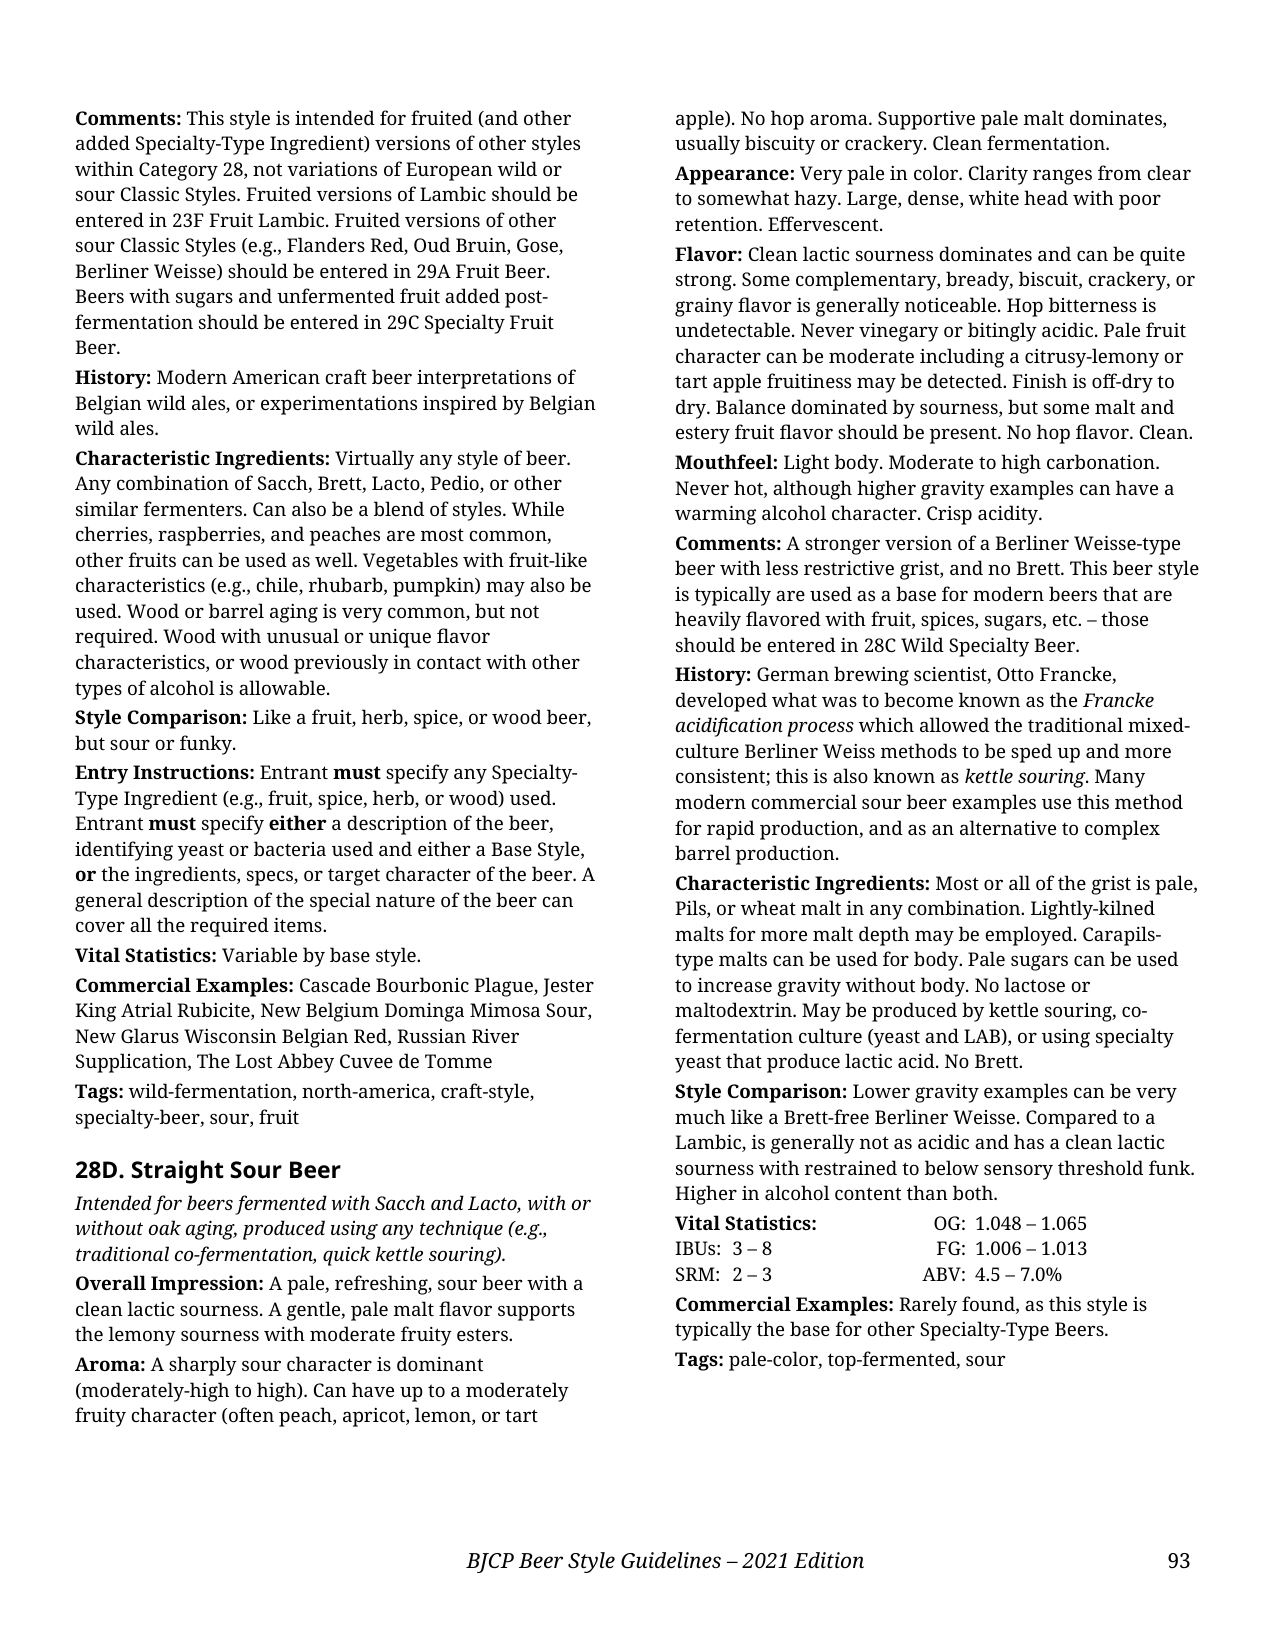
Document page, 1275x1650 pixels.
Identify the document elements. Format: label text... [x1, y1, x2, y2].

text SRM: 2 – 3 ABV: 4.5 – 7.0% [675, 1261, 1200, 1287]
text History: Modern American craft beer interpretations of Belgian wild ales, or experimentations inspired by Belgian wild ales. [75, 364, 600, 441]
text Characteristic Ingredients: Virtually any style of beer. Any combination of Sacch, Brett, Lacto, Pedio, or other similar fermenters. Can also be a blend of styles. While cherries, raspberries, and peaches are most common, other fruits can be used as well. Vegetables with fruit-like characteristics (e.g., chile, rhubarb, pumpkin) may also be used. Wood or barrel aging is very common, but not required. Wood with unusual or unique flavor characteristics, or wood previously in contact with other types of alcohol is allowable. [75, 445, 600, 700]
text Aroma: A sharply sour character is dominant (moderately-high to high). Can have up to a moderately fruity character (often peach, apricot, lemon, or tart apple). No hop aroma. Supportive pale malt dominates, usually biscuity or crackery. Clean fermentation. [75, 1351, 600, 1428]
text Style Comparison: Lower gravity examples can be very much like a Brett-free Berliner Weisse. Compared to a Lambic, is generally not as acidic and has a clean lactic sourness with restrained to below sensory threshold funk. Higher in alcohol content than both. [675, 1078, 1200, 1206]
text Entry Instructions: Entrant must specify any Specialty-Type Ingredient (e.g., fruit, spice, herb, or wood) used. Entrant must specify either a description of the beer, identifying yeast or bacteria used and either a Base Style, or the ingredients, specs, or target character of the beer. A general description of the special nature of the beer can cover all the required items. [75, 760, 600, 938]
text History: German brewing scientist, Otto Francke, developed what was to become known as the Francke acidification process which allowed the traditional mixed-culture Berliner Weiss methods to be sped up and more consistent; this is also known as kettle souring. Many modern commercial sour beer examples use this method for rapid production, and as an alternative to complex barrel production. [675, 662, 1200, 866]
text IBUs: 3 – 8 FG: 1.006 – 1.013 [675, 1236, 1200, 1261]
text Aroma: A sharply sour character is dominant (moderately-high to high). Can have up to a moderately fruity character (often peach, apricot, lemon, or tart apple). No hop aroma. Supportive pale malt dominates, usually biscuity or crackery. Clean fermentation. [675, 105, 1200, 156]
text Style Comparison: Like a fruit, herb, spice, or wood beer, but sour or funky. [75, 704, 600, 756]
text Intended for beers fermented with Sacch and Lacto, with or without oak aging, produced using any technique (e.g., traditional co-fermentation, quick kettle souring). [75, 1190, 600, 1266]
text Comments: A stronger version of a Berliner Weisse-type beer with less restrictive grist, and no Brett. This beer style is typically are used as a base for modern beers that are heavily flavored with fruit, spices, sugars, etc. – those should be entered in 28C Wild Specialty Beer. [675, 530, 1200, 658]
text Commercial Examples: Cascade Bourbonic Plague, Jester King Atrial Rubicite, New Belgium Dominga Mimosa Sour, New Glarus Wisconsin Belgian Red, Russian River Supplication, The Lost Abbey Cuvee de Tomme [75, 972, 600, 1074]
text Tags: pale-color, top-fermented, sour [675, 1346, 1200, 1372]
text Overall Impression: A pale, refreshing, sour beer with a clean lactic sourness. A gentle, pale malt flavor supports the lemony sourness with moderate fruity esters. [75, 1271, 600, 1347]
text Comments: This style is intended for fruited (and other added Specialty-Type Ingredient) versions of other styles within Category 28, not variations of European wild or sour Classic Styles. Fruited versions of Lambic should be entered in 23F Fruit Lambic. Fruited versions of other sour Classic Styles (e.g., Flanders Red, Oud Bruin, Gose, Berliner Weisse) should be entered in 29A Fruit Beer. Beers with sugars and unfermented fruit added post-fermentation should be entered in 29C Specialty Fruit Beer. [75, 105, 600, 360]
subtitle 28D. Straight Sour Beer [75, 1154, 600, 1186]
text Appearance: Very pale in color. Clarity ranges from clear to somewhat hazy. Large, dense, white head with poor retention. Effervescent. [675, 160, 1200, 237]
text Vital Statistics: Variable by base style. [75, 942, 600, 968]
text Mouthfeel: Light body. Moderate to high carbonation. Never hot, although higher gravity examples can have a warming alcohol character. Crisp acidity. [675, 449, 1200, 526]
text Vital Statistics: OG: 1.048 – 1.065 [675, 1210, 1200, 1236]
text Commercial Examples: Rarely found, as this style is typically the base for other Specialty-Type Beers. [675, 1291, 1200, 1342]
text Tags: wild-fermentation, north-america, craft-style, specialty-beer, sour, fruit [75, 1078, 600, 1129]
text Characteristic Ingredients: Most or all of the grist is pale, Pils, or wheat malt in any combination. Lightly-kilned malts for more malt depth may be employed. Carapils-type malts can be used for body. Pale sugars can be used to increase gravity without body. No lactose or maltodextrin. May be produced by kettle souring, co-fermentation culture (yeast and LAB), or using specialty yeast that produce lactic acid. No Brett. [675, 870, 1200, 1074]
text Flavor: Clean lactic sourness dominates and can be quite strong. Some complementary, bready, biscuit, crackery, or grainy flavor is generally noticeable. Hop bitterness is undetectable. Never vinegary or bitingly acidic. Pale fruit character can be moderate including a citrusy-lemony or tart apple fruitiness may be detected. Finish is off-dry to dry. Balance dominated by sourness, but some malt and estery fruit flavor should be present. No hop flavor. Clean. [675, 241, 1200, 445]
